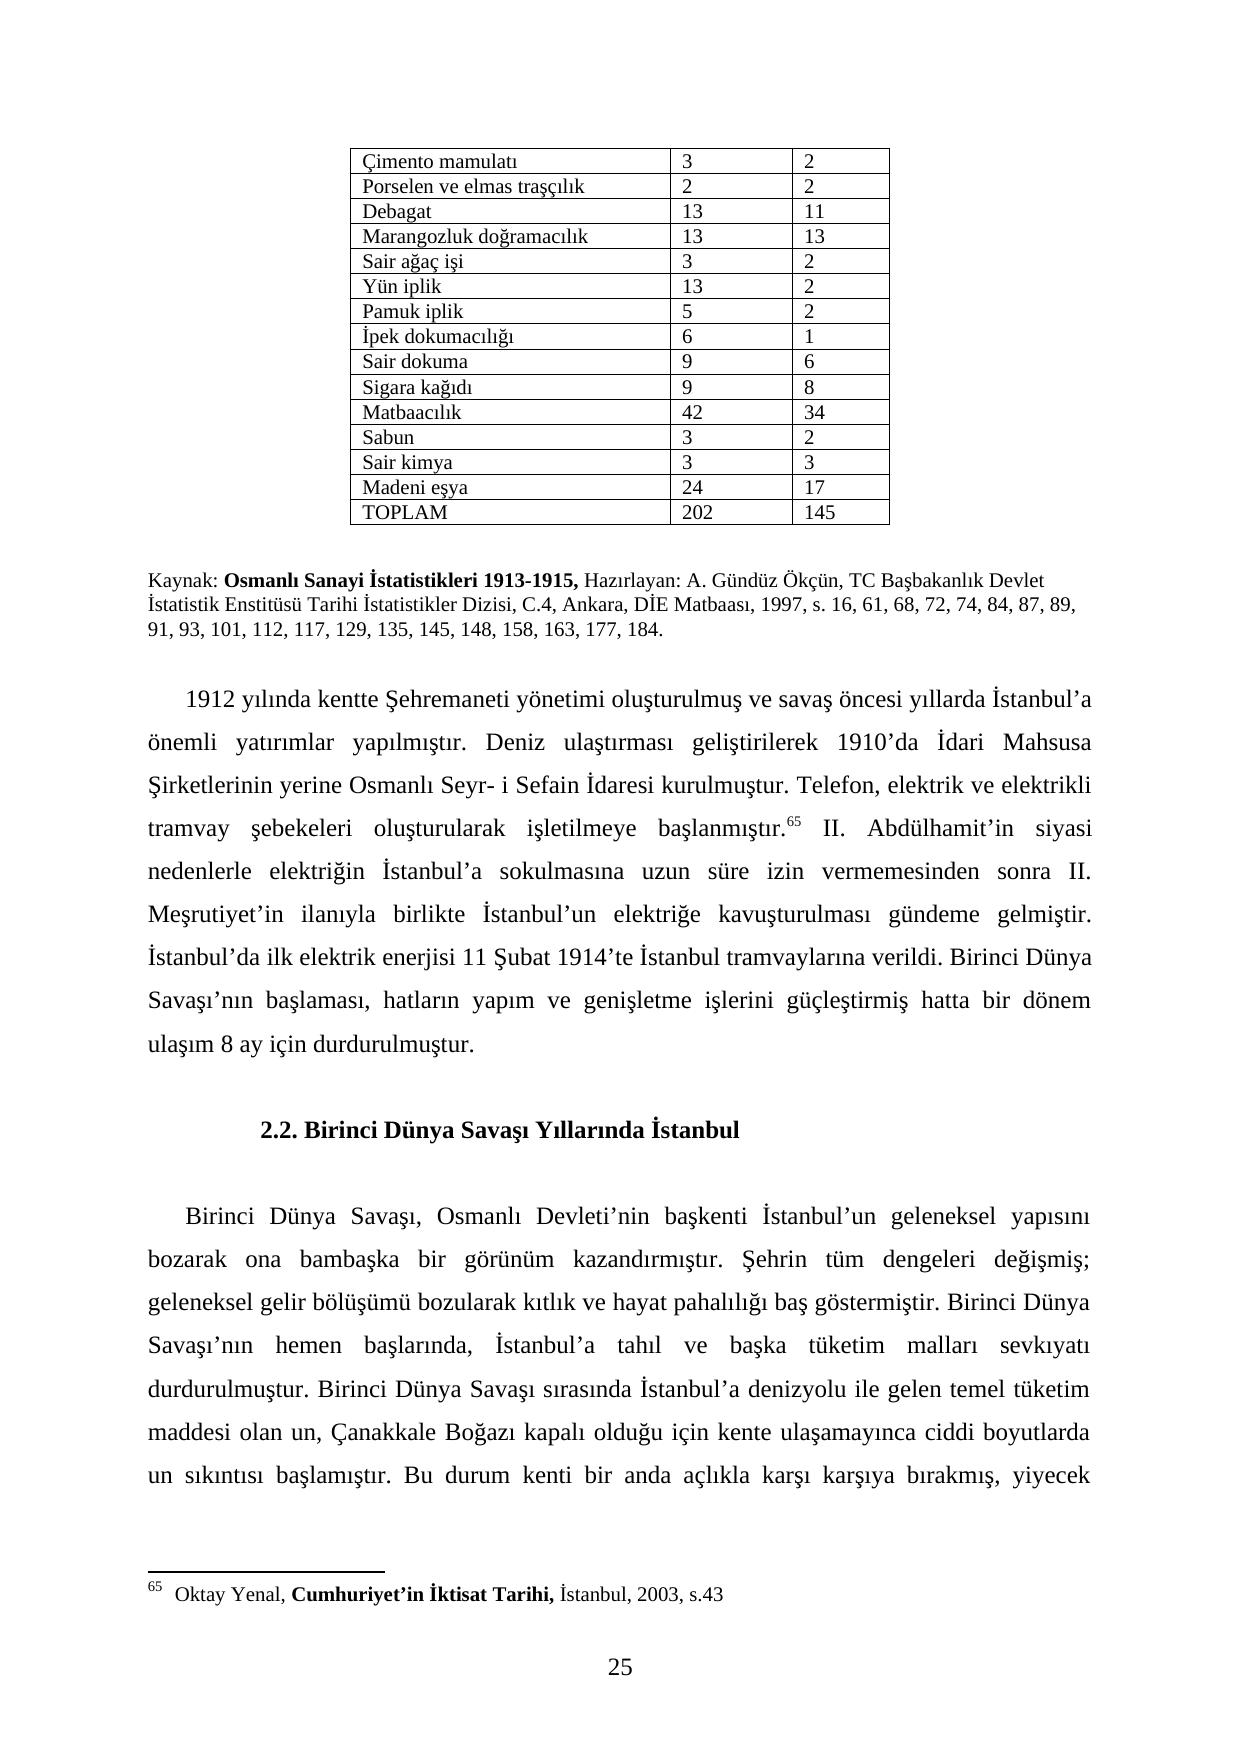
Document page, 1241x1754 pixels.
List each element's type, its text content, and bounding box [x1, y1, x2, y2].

table_cell Yün iplik [351, 274, 670, 298]
table_cell 3 [671, 425, 792, 449]
table_cell Sair ağaç işi [351, 249, 670, 273]
table_cell Marangozluk doğramacılık [351, 224, 670, 248]
table_cell 2 [793, 425, 889, 449]
text Kaynak: Osmanlı Sanayi İstatistikleri 1913-1915, Hazırlayan: A. Gündüz Ökçün, TC Başbakanlık Devlet İstatistik Enstitüsü Tarihi İstatistikler Dizisi, C.4, Ankara, DİE Matbaası, 1997, s. 16, 61, 68, 72, 74, 84, 87, 89, 91, 93, 101, 112, 117, 129, 135, 145, 148, 158, 163, 177, 184. [148, 568, 1093, 641]
table_cell 8 [793, 375, 889, 399]
table_cell 6 [793, 350, 889, 373]
table_cell 13 [671, 274, 792, 298]
table_cell Sabun [351, 425, 670, 449]
table_cell Debagat [351, 199, 670, 223]
table_cell 6 [671, 324, 792, 348]
table_cell 145 [793, 500, 889, 524]
text 2.2. Birinci Dünya Savaşı Yıllarında İstanbul [224, 1115, 1093, 1144]
table_cell 2 [671, 174, 792, 198]
table_cell 3 [671, 149, 792, 173]
table_cell 13 [793, 224, 889, 248]
table_cell 202 [671, 500, 792, 524]
table_cell Sair kimya [351, 450, 670, 474]
table_cell 2 [793, 299, 889, 323]
table_cell TOPLAM [351, 500, 670, 524]
table_cell Madeni eşya [351, 475, 670, 499]
table_cell 2 [793, 174, 889, 198]
table_cell 5 [671, 299, 792, 323]
table_cell 3 [793, 450, 889, 474]
table_cell Sigara kağıdı [351, 375, 670, 399]
table_cell Matbaacılık [351, 400, 670, 424]
table_cell 42 [671, 400, 792, 424]
table_cell 13 [671, 224, 792, 248]
table_cell 1 [793, 324, 889, 348]
table_cell 9 [671, 350, 792, 373]
table_cell Çimento mamulatı [351, 149, 670, 173]
table_cell 17 [793, 475, 889, 499]
table_cell 2 [793, 249, 889, 273]
table_cell 3 [671, 450, 792, 474]
table_cell 2 [793, 149, 889, 173]
table_cell Pamuk iplik [351, 299, 670, 323]
table_cell Sair dokuma [351, 350, 670, 373]
table_cell 13 [671, 199, 792, 223]
table_cell 9 [671, 375, 792, 399]
table_cell Porselen ve elmas traşçılık [351, 174, 670, 198]
text 1912 yılında kentte Şehremaneti yönetimi oluşturulmuş ve savaş öncesi yıllarda İstanbul’a önemli yatırımlar yapılmıştır. Deniz ulaştırması geliştirilerek 1910’da İdari Mahsusa Şirketlerinin yerine Osmanlı Seyr- i Sefain İdaresi kurulmuştur. Telefon, elektrik ve elektrikli tramvay şebekeleri oluşturularak işletilmeye başlanmıştır. II. Abdülhamit’in siyasi nedenlerle elektriğin İstanbul’a sokulmasına uzun süre izin vermemesinden sonra II. Meşrutiyet’in ilanıyla birlikte İstanbul’un elektriğe kavuşturulması gündeme gelmiştir. İstanbul’da ilk elektrik enerjisi 11 Şubat 1914’te İstanbul tramvaylarına verildi. Birinci Dünya Savaşı’nın başlaması, hatların yapım ve genişletme işlerini güçleştirmiş hatta bir dönem ulaşım 8 ay için durdurulmuştur. [148, 684, 1093, 1057]
table_cell İpek dokumacılığı [351, 324, 670, 348]
table_cell 2 [793, 274, 889, 298]
table_cell 11 [793, 199, 889, 223]
table_cell 24 [671, 475, 792, 499]
table_cell 34 [793, 400, 889, 424]
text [148, 1201, 1091, 1489]
table_cell 3 [671, 249, 792, 273]
